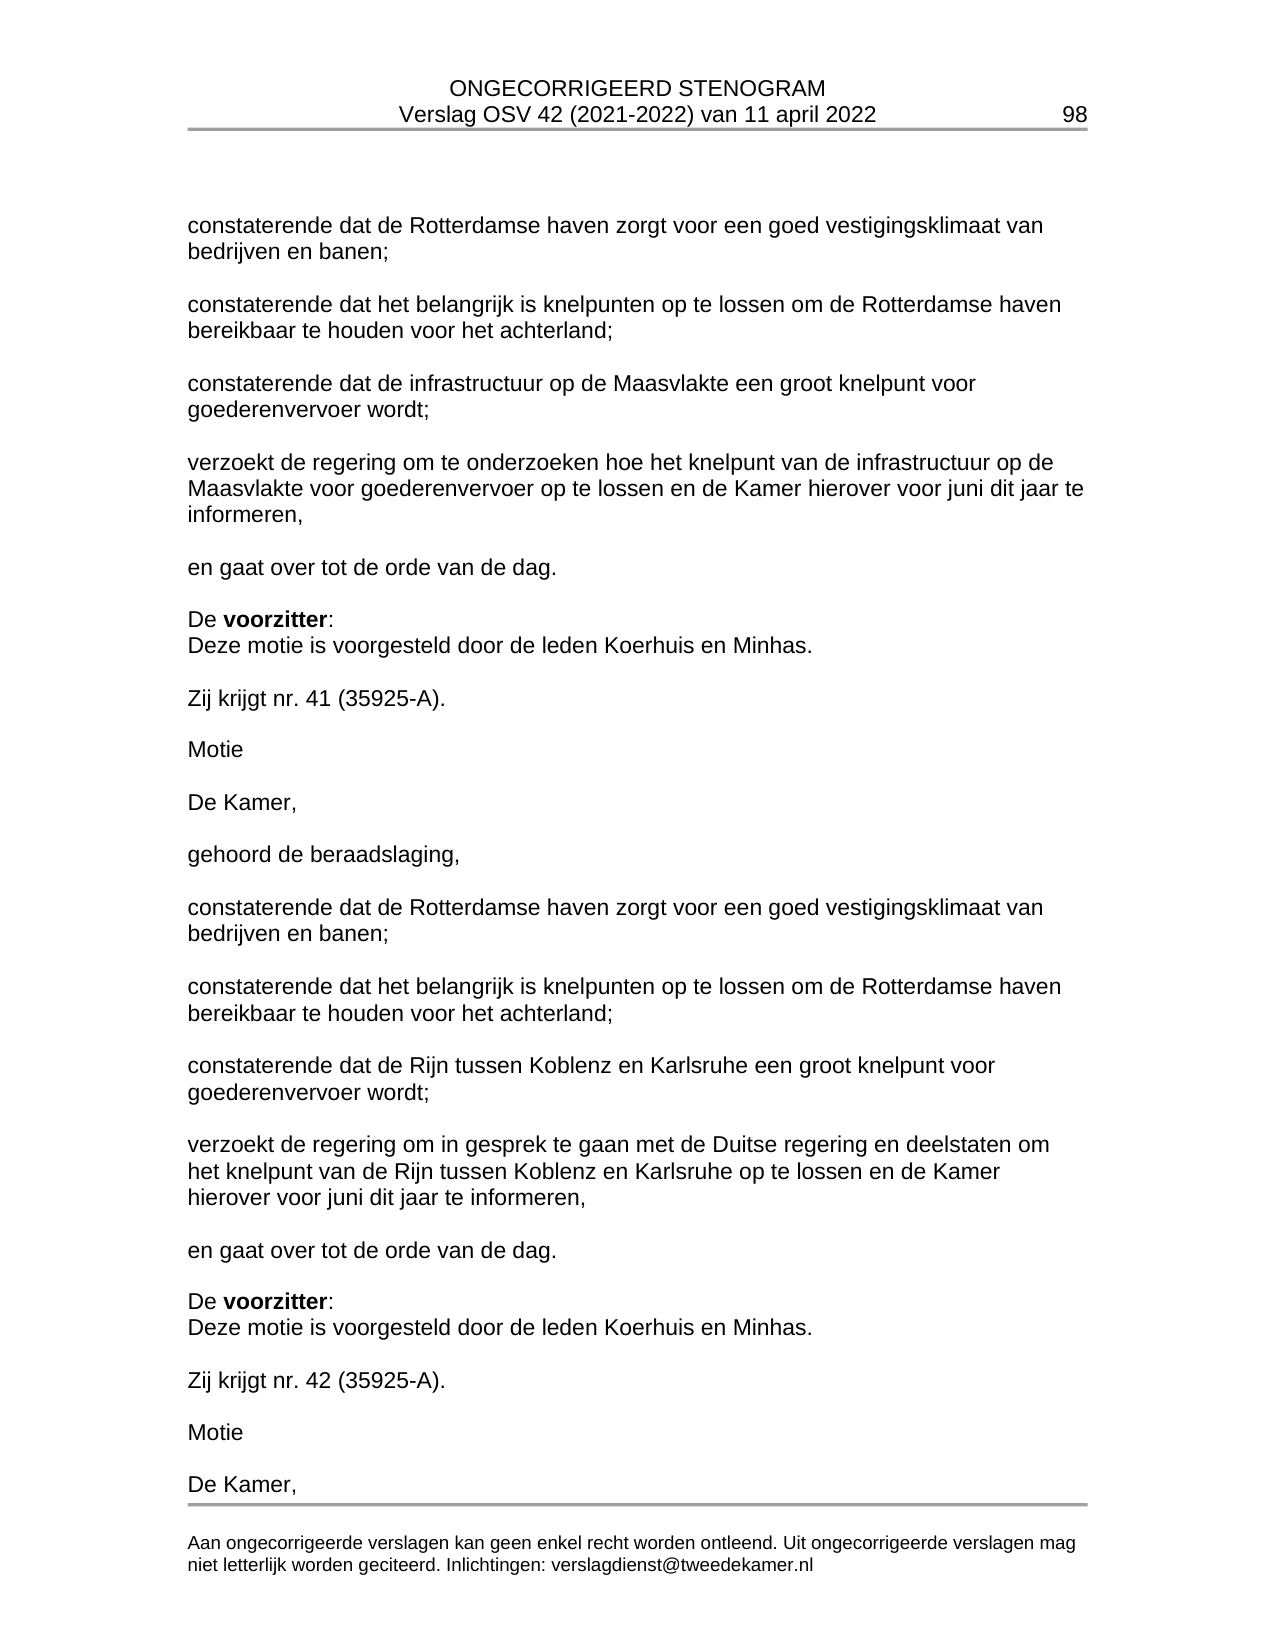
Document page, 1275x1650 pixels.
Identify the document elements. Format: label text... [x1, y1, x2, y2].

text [187, 185, 1087, 581]
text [187, 1418, 1087, 1497]
text De voorzitter: Deze motie is voorgesteld door de leden Koerhuis en Minhas. Zij krijgt nr. 42 (35925-A). [187, 1288, 1087, 1393]
text De voorzitter: Deze motie is voorgesteld door de leden Koerhuis en Minhas. Zij krijgt nr. 41 (35925-A). [187, 606, 1087, 711]
text Motie De Kamer, gehoord de beraadslaging, constaterende dat de Rotterdamse haven zorgt voor een goed vestigingsklimaat van bedrijven en banen; constaterende dat het belangrijk is knelpunten op te lossen om de Rotterdamse haven bereikbaar te houden voor het achterland; constaterende dat de Rijn tussen Koblenz en Karlsruhe een groot knelpunt voor goederenvervoer wordt; verzoekt de regering om in gesprek te gaan met de Duitse regering en deelstaten om het knelpunt van de Rijn tussen Koblenz en Karlsruhe op te lossen en de Kamer hierover voor juni dit jaar te informeren, en gaat over tot de orde van de dag. [187, 736, 1087, 1263]
